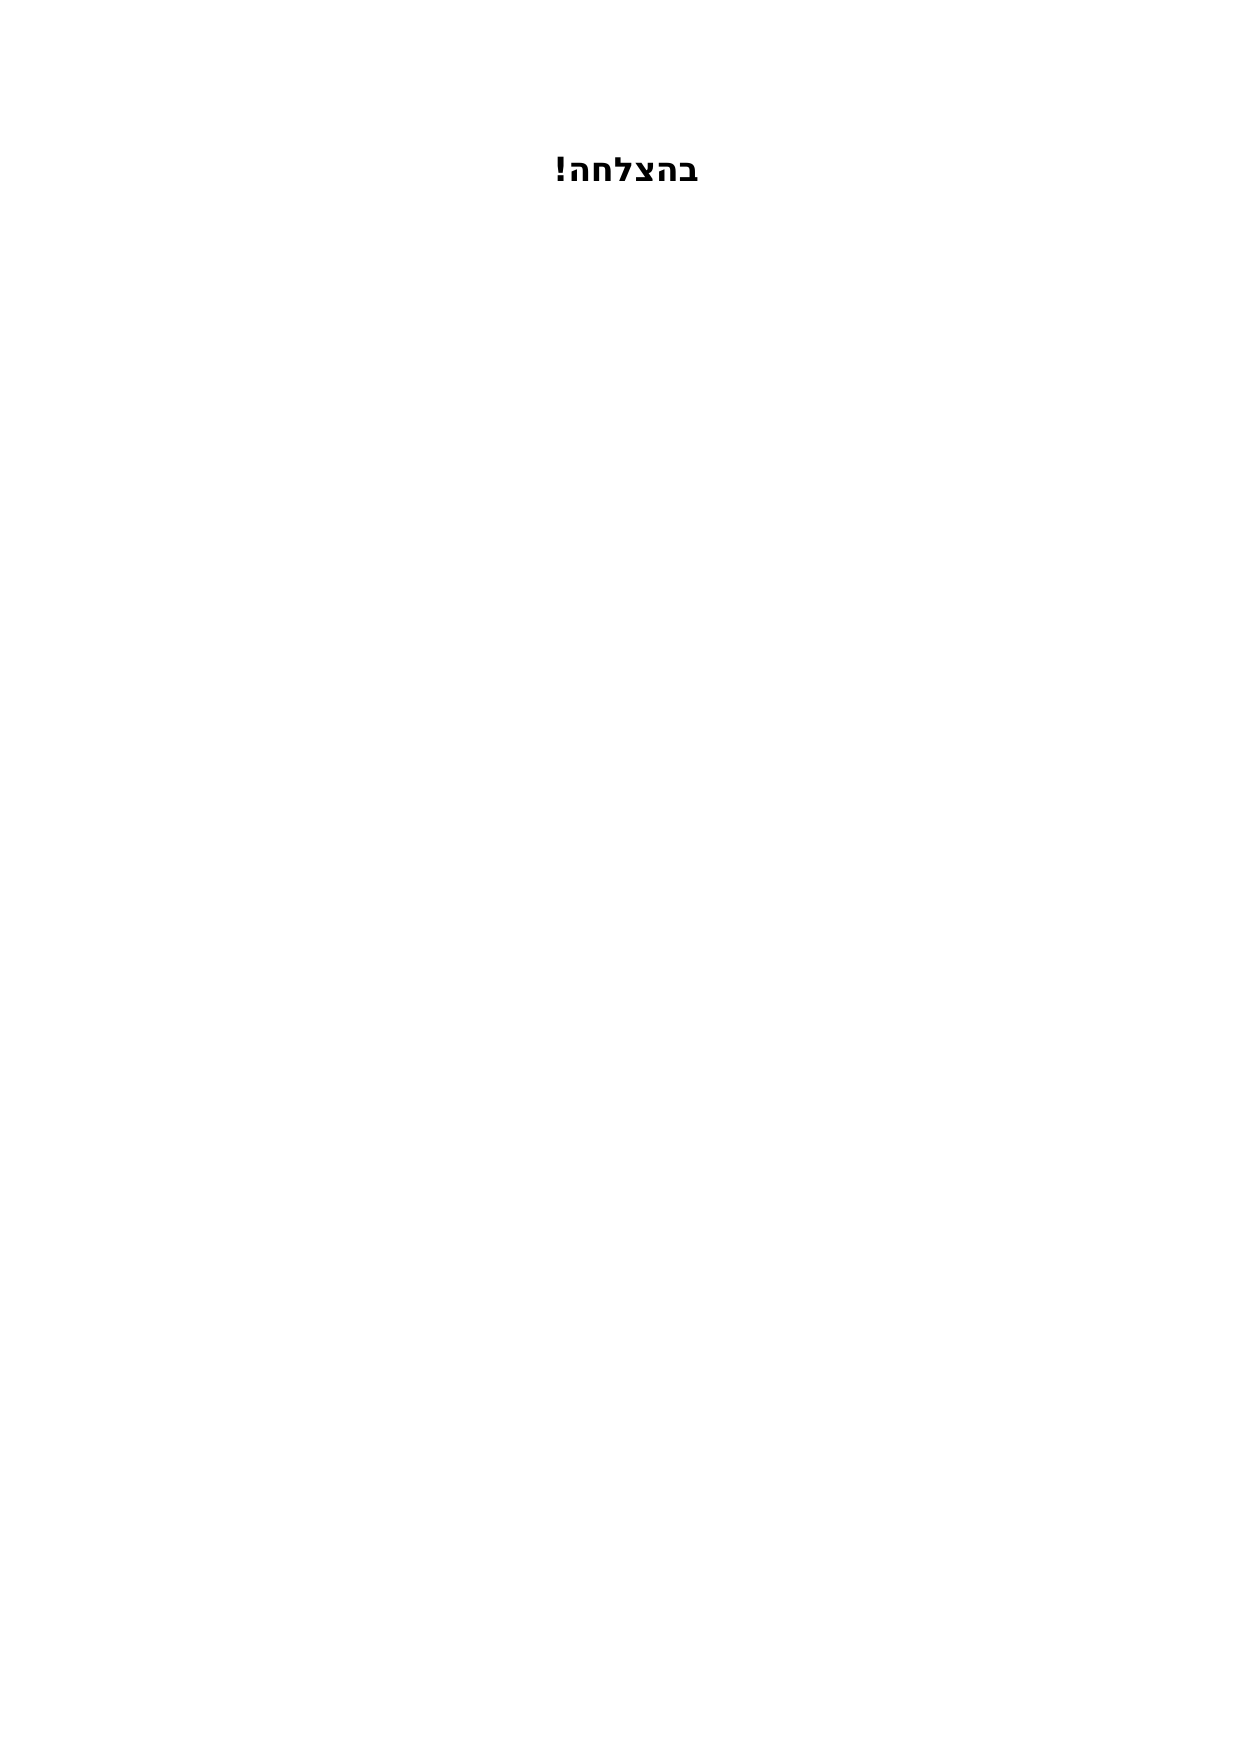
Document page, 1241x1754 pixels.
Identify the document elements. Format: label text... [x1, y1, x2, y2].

text בהצלחה! [187, 150, 1053, 189]
